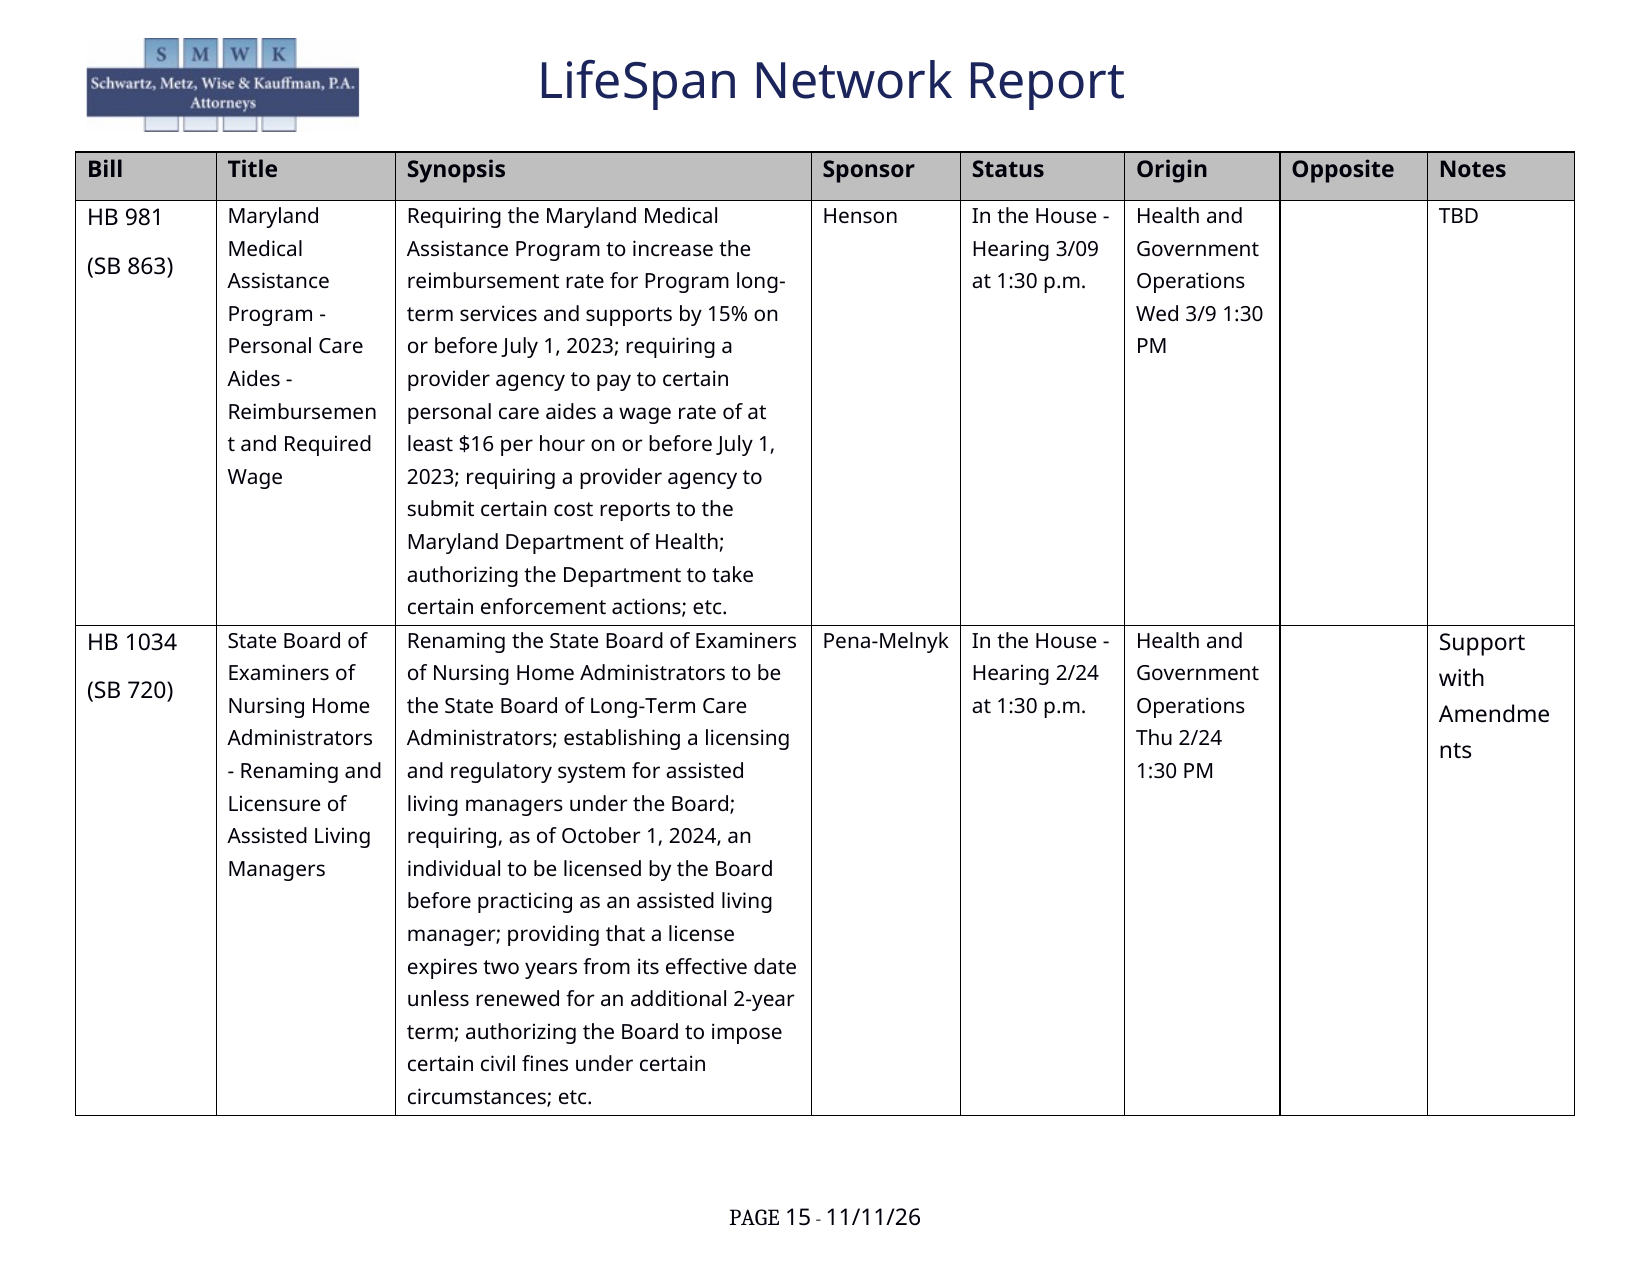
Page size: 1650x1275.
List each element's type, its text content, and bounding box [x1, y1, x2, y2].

table_header Sponsor [812, 153, 960, 200]
table_cell TBD [1428, 201, 1574, 625]
table_header Opposite [1281, 153, 1427, 200]
table_header Synopsis [396, 153, 811, 200]
table_header Bill [76, 153, 216, 200]
table_cell In the House - Hearing 2/24 at 1:30 p.m. [961, 626, 1124, 1114]
table_cell In the House - Hearing 3/09 at 1:30 p.m. [961, 201, 1124, 625]
table_header Origin [1125, 153, 1279, 200]
table_cell HB 1034 (SB 720) [76, 626, 216, 1114]
table_cell State Board of Examiners of Nursing Home Administrators - Renaming and Licensure of Assisted Living Managers [217, 626, 395, 1114]
picture [86, 38, 360, 132]
table_cell Maryland Medical Assistance Program - Personal Care Aides - Reimbursement and Required Wage [217, 201, 395, 625]
table_cell Pena-Melnyk [812, 626, 960, 1114]
table_cell HB 981 (SB 863) [76, 201, 216, 625]
table_cell Renaming the State Board of Examiners of Nursing Home Administrators to be the State Board of Long-Term Care Administrators; establishing a licensing and regulatory system for assisted living managers under the Board; requiring, as of October 1, 2024, an individual to be licensed by the Board before practicing as an assisted living manager; providing that a license expires two years from its effective date unless renewed for an additional 2-year term; authorizing the Board to impose certain civil fines under certain circumstances; etc. [396, 626, 811, 1114]
table_header Notes [1428, 153, 1574, 200]
table_cell Henson [812, 201, 960, 625]
table_header Status [961, 153, 1124, 200]
table_cell Requiring the Maryland Medical Assistance Program to increase the reimbursement rate for Program long-term services and supports by 15% on or before July 1, 2023; requiring a provider agency to pay to certain personal care aides a wage rate of at least $16 per hour on or before July 1, 2023; requiring a provider agency to submit certain cost reports to the Maryland Department of Health; authorizing the Department to take certain enforcement actions; etc. [396, 201, 811, 625]
table_cell [1281, 201, 1427, 625]
table_header Title [217, 153, 395, 200]
table_cell Health and Government Operations Thu 2/24 1:30 PM [1125, 626, 1279, 1114]
table_cell [1281, 626, 1427, 1114]
table_cell Support with Amendments [1428, 626, 1574, 1114]
table_cell Health and Government Operations Wed 3/9 1:30 PM [1125, 201, 1279, 625]
